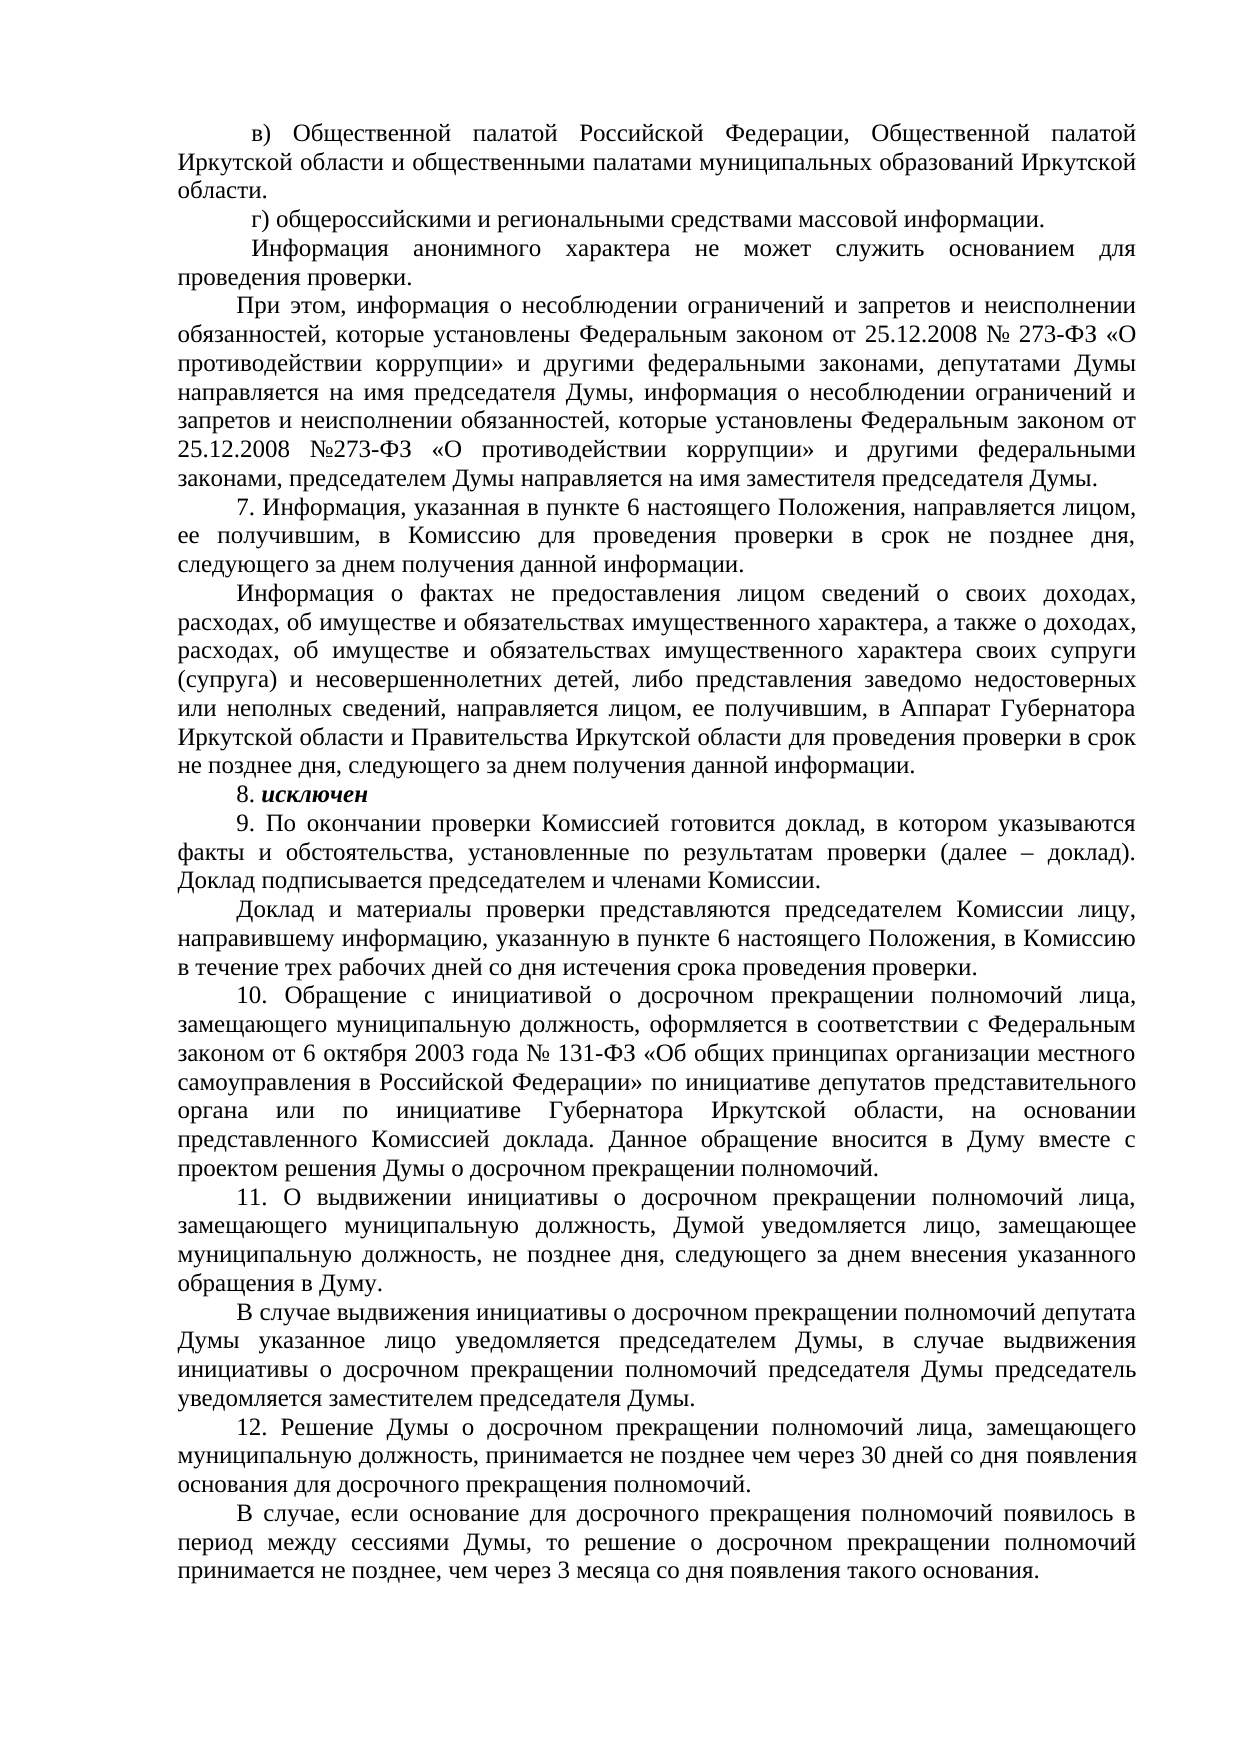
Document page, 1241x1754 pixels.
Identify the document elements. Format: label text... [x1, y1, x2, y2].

text 10. Обращение с инициативой о досрочном прекращении полномочий лица, замещающего муниципальную должность, оформляется в соответствии с Федеральным законом от 6 октября 2003 года № 131-ФЗ «Об общих принципах организации местного самоуправления в Российской Федерации» по инициативе депутатов представительного органа или по инициативе Губернатора Иркутской области, на основании представленного Комиссией доклада. Данное обращение вносится в Думу вместе с проектом решения Думы о досрочном прекращении полномочий. [177, 981, 1137, 1182]
text 7. Информация, указанная в пункте 6 настоящего Положения, направляется лицом, ее получившим, в Комиссию для проведения проверки в срок не позднее дня, следующего за днем получения данной информации. [177, 492, 1137, 578]
text В случае выдвижения инициативы о досрочном прекращении полномочий депутата Думы указанное лицо уведомляется председателем Думы, в случае выдвижения инициативы о досрочном прекращении полномочий председателя Думы председатель уведомляется заместителем председателя Думы. [177, 1297, 1137, 1412]
text 12. Решение Думы о досрочном прекращении полномочий лица, замещающего муниципальную должность, принимается не позднее чем через 30 дней со дня появления основания для досрочного прекращения полномочий. [177, 1412, 1137, 1498]
text Информация о фактах не предоставления лицом сведений о своих доходах, расходах, об имуществе и обязательствах имущественного характера, а также о доходах, расходах, об имуществе и обязательствах имущественного характера своих супруги (супруга) и несовершеннолетних детей, либо представления заведомо недостоверных или неполных сведений, направляется лицом, ее получившим, в Аппарат Губернатора Иркутской области и Правительства Иркутской области для проведения проверки в срок не позднее дня, следующего за днем получения данной информации. [177, 578, 1137, 779]
text 9. По окончании проверки Комиссией готовится доклад, в котором указываются факты и обстоятельства, установленные по результатам проверки (далее – доклад). Доклад подписывается председателем и членами Комиссии. [177, 808, 1137, 894]
text В случае, если основание для досрочного прекращения полномочий появилось в период между сессиями Думы, то решение о досрочном прекращении полномочий принимается не позднее, чем через 3 месяца со дня появления такого основания. [177, 1498, 1137, 1584]
text в) Общественной палатой Российской Федерации, Общественной палатой Иркутской области и общественными палатами муниципальных образований Иркутской области. [177, 118, 1137, 204]
text 11. О выдвижении инициативы о досрочном прекращении полномочий лица, замещающего муниципальную должность, Думой уведомляется лицо, замещающее муниципальную должность, не позднее дня, следующего за днем внесения указанного обращения в Думу. [177, 1182, 1137, 1297]
text 8. исключен [177, 779, 1137, 808]
text Информация анонимного характера не может служить основанием для проведения проверки. [177, 233, 1137, 291]
text При этом, информация о несоблюдении ограничений и запретов и неисполнении обязанностей, которые установлены Федеральным законом от 25.12.2008 № 273-ФЗ «О противодействии коррупции» и другими федеральными законами, депутатами Думы направляется на имя председателя Думы, информация о несоблюдении ограничений и запретов и неисполнении обязанностей, которые установлены Федеральным законом от 25.12.2008 №273-ФЗ «О противодействии коррупции» и другими федеральными законами, председателем Думы направляется на имя заместителя председателя Думы. [177, 291, 1137, 492]
text Доклад и материалы проверки представляются председателем Комиссии лицу, направившему информацию, указанную в пункте 6 настоящего Положения, в Комиссию в течение трех рабочих дней со дня истечения срока проведения проверки. [177, 894, 1137, 981]
text г) общероссийскими и региональными средствами массовой информации. [177, 204, 1137, 233]
